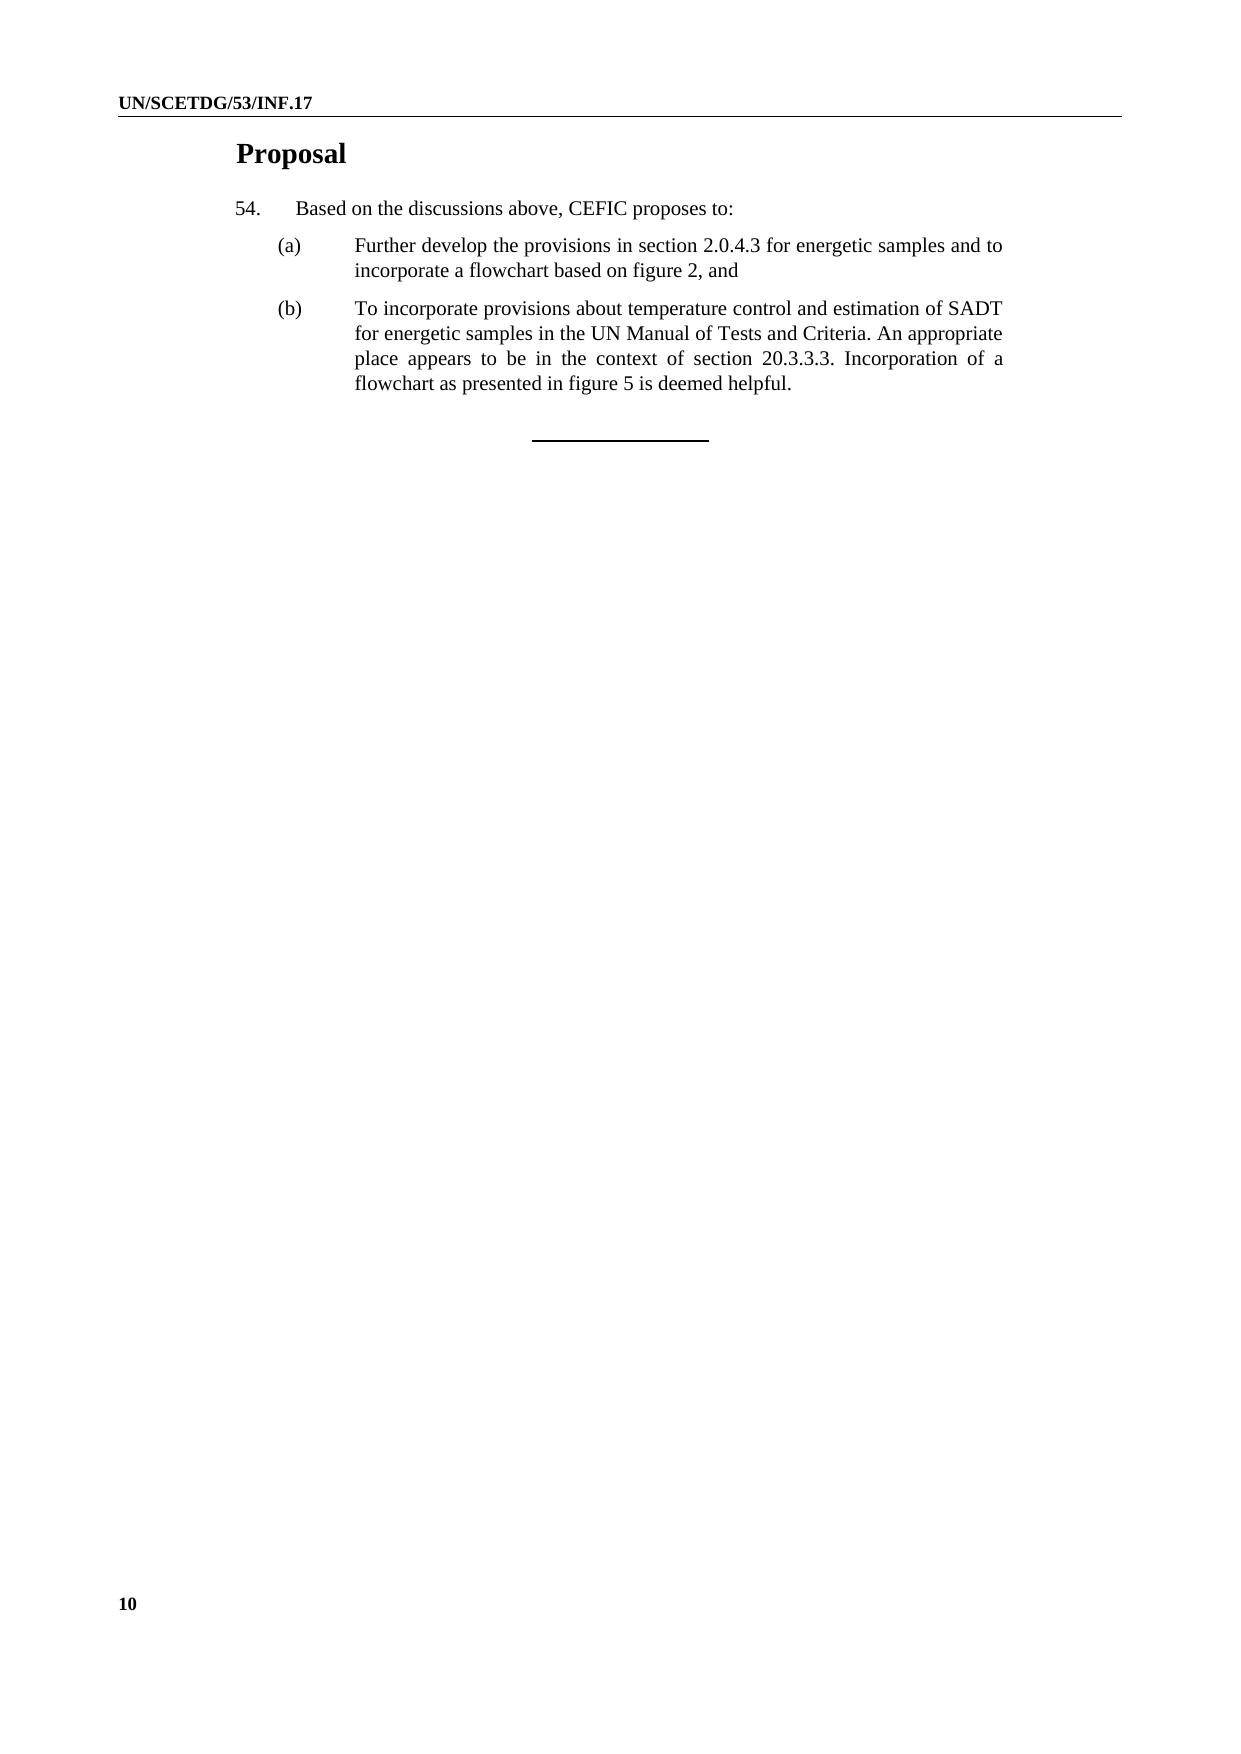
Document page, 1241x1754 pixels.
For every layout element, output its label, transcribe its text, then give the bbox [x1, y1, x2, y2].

text 54. Based on the discussions above, CEFIC proposes to: [235, 194, 1004, 219]
text Proposal [118, 138, 1004, 169]
list (a) Further develop the provisions in section 2.0.4.3 for energetic samples and to incorporate a flowchart based on figure 2, and [278, 232, 1004, 282]
list (b) To incorporate provisions about temperature control and estimation of SADT for energetic samples in the UN Manual of Tests and Criteria. An appropriate place appears to be in the context of section 20.3.3.3. Incorporation of a flowchart as presented in figure 5 is deemed helpful. [278, 294, 1004, 394]
